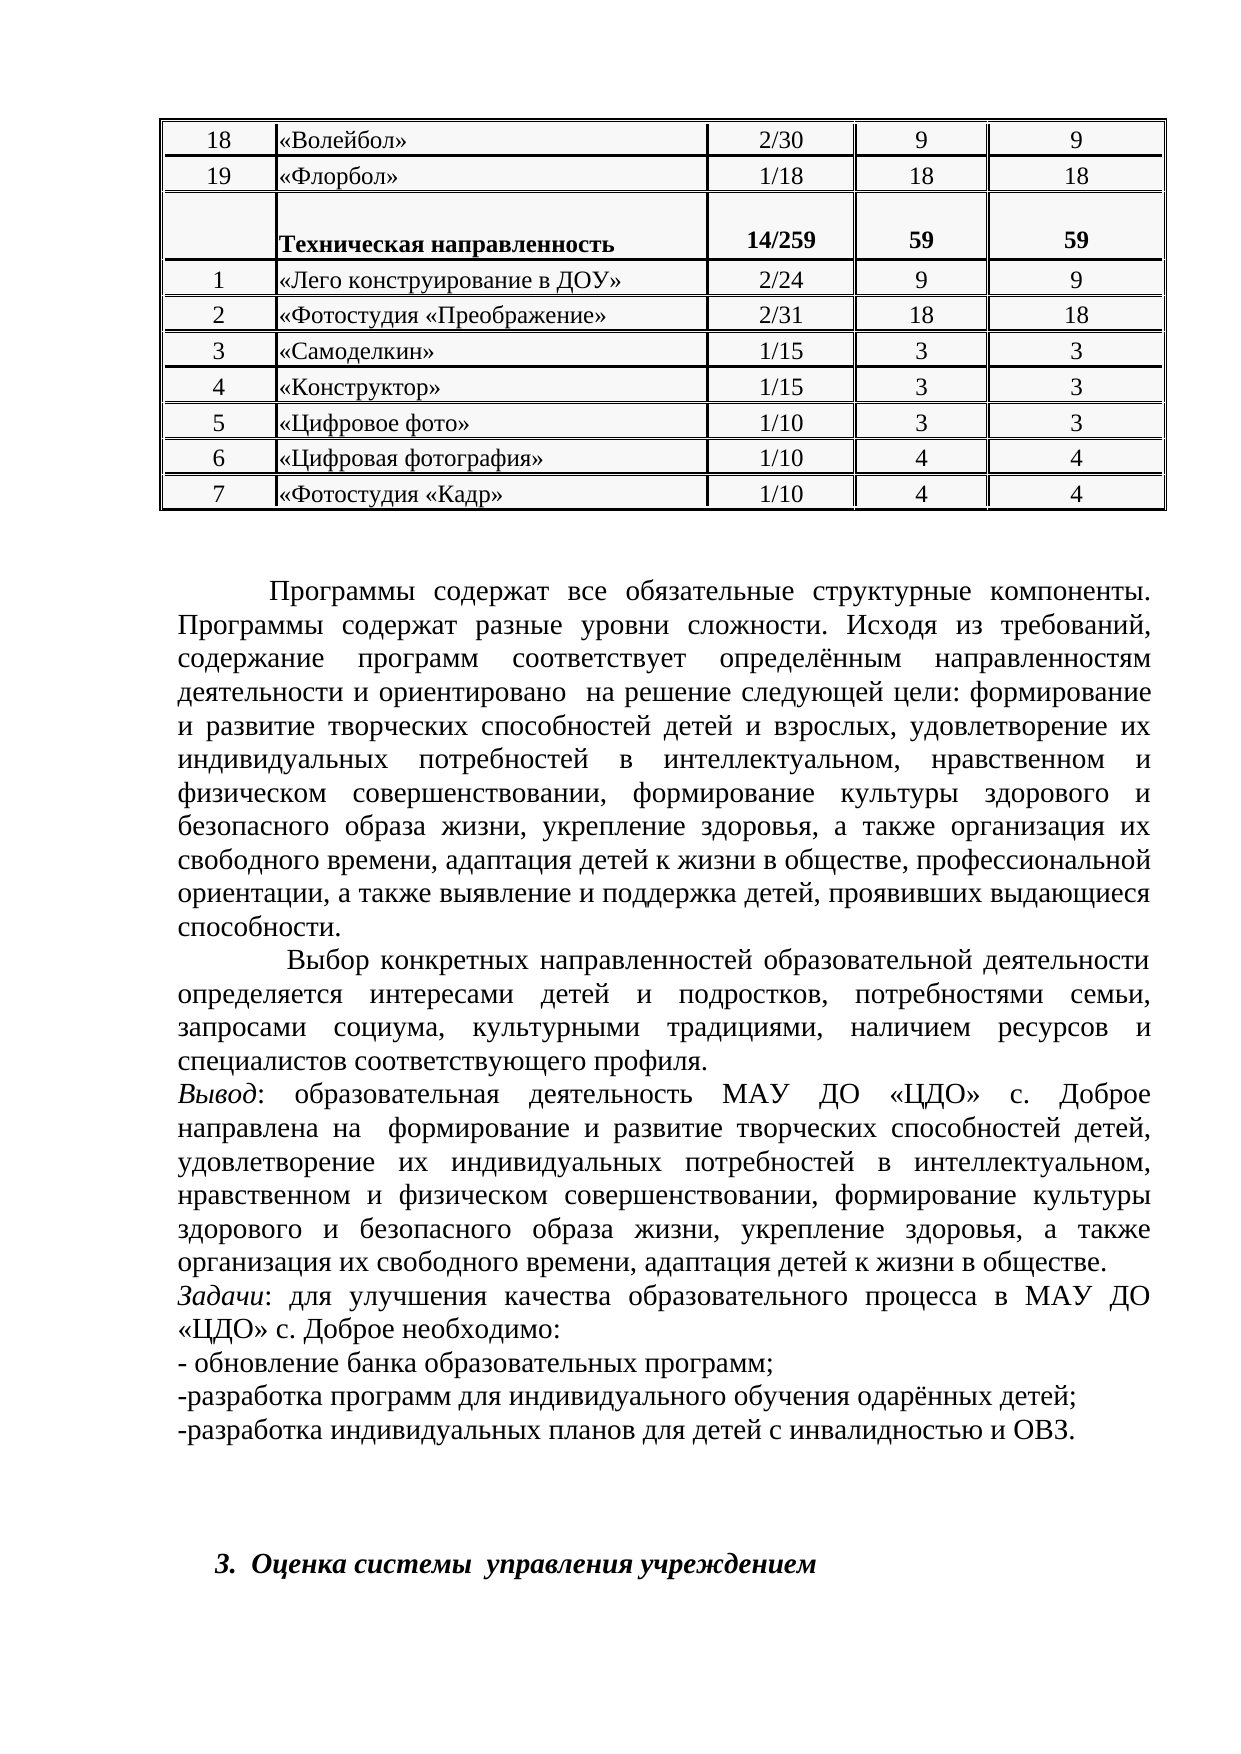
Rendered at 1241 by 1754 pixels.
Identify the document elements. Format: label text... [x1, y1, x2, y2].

table_cell 1/15 [709, 368, 853, 401]
table_cell «Конструктор» [278, 368, 706, 401]
table_cell 3 [857, 404, 986, 436]
table_cell 18 [990, 294, 1164, 329]
table_cell 19 [163, 154, 275, 189]
table_cell 18 [163, 122, 276, 154]
table_cell 3 [990, 329, 1164, 365]
table_cell 5 [161, 401, 276, 436]
table_cell 3 [988, 401, 1165, 436]
table_cell 4 [855, 472, 988, 508]
table_cell 1/10 [709, 404, 853, 436]
table_cell 6 [163, 436, 275, 472]
table_cell «Лего конструирование в ДОУ» [278, 261, 706, 293]
table_cell 1/18 [709, 157, 853, 189]
table_cell «Самоделкин» [278, 333, 706, 365]
table_cell «Цифровое фото» [278, 404, 706, 436]
table_cell 3 [163, 329, 275, 365]
table_cell 2/31 [709, 297, 853, 329]
text -разработка программ для индивидуального обучения одарённых детей; [177, 1378, 1152, 1412]
list Оценка системы управления учреждением [215, 1546, 1153, 1580]
table_cell 9 [990, 258, 1165, 293]
text -разработка индивидуальных планов для детей с инвалидностью и ОВЗ. [177, 1412, 1152, 1446]
table_cell 14/259 [709, 193, 853, 258]
table_cell 4 [990, 436, 1164, 472]
table_cell 1/10 [709, 440, 853, 472]
table_cell 4 [857, 440, 986, 472]
text Программы содержат все обязательные структурные компоненты. Программы содержат разные уровни сложности. Исходя из требований, содержание программ соответствует определённым направленностям деятельности и ориентировано на решение следующей цели: формирование и развитие творческих способностей детей и взрослых, удовлетворение их индивидуальных потребностей в интеллектуальном, нравственном и физическом совершенствовании, формирование культуры здорового и безопасного образа жизни, укрепление здоровья, а также организация их свободного времени, адаптация детей к жизни в обществе, профессиональной ориентации, а также выявление и поддержка детей, проявивших выдающиеся способности. [177, 573, 1152, 942]
text Выбор конкретных направленностей образовательной деятельности определяется интересами детей и подростков, потребностями семьи, запросами социума, культурными традициями, наличием ресурсов и специалистов соответствующего профиля. [177, 942, 1152, 1077]
table_cell 18 [857, 297, 986, 329]
table_cell 1/15 [709, 333, 853, 365]
table_cell 18 [990, 154, 1164, 189]
text Вывод: образовательная деятельность МАУ ДО «ЦДО» с. Доброе направлена на формирование и развитие творческих способностей детей, удовлетворение их индивидуальных потребностей в интеллектуальном, нравственном и физическом совершенствовании, формирование культуры здорового и безопасного образа жизни, укрепление здоровья, а также организация их свободного времени, адаптация детей к жизни в обществе. [177, 1077, 1152, 1278]
table_cell 9 [857, 261, 986, 293]
table_cell 2 [163, 294, 275, 329]
table_cell 1/10 [707, 472, 855, 508]
table_cell 18 [857, 157, 986, 189]
table_cell 4 [163, 365, 275, 401]
text Задачи: для улучшения качества образовательного процесса в МАУ ДО «ЦДО» с. Доброе необходимо: [177, 1278, 1152, 1345]
table_cell «Флорбол» [278, 157, 706, 189]
table_cell Техническая направленность [278, 193, 706, 258]
table_cell 7 [163, 472, 276, 508]
table_cell 9 [988, 122, 1164, 154]
table_cell 3 [857, 368, 986, 401]
table_cell [163, 190, 275, 258]
table_cell 59 [990, 190, 1164, 258]
table_cell 2/30 [707, 120, 855, 154]
table_cell 4 [988, 472, 1164, 508]
table_cell 3 [857, 333, 986, 365]
table_cell 1 [161, 258, 275, 293]
table_cell 9 [855, 120, 988, 154]
table_cell «Цифровая фотография» [278, 440, 706, 472]
table_cell 59 [857, 193, 986, 258]
table_cell «Волейбол» [276, 122, 707, 154]
text - обновление банка образовательных программ; [177, 1345, 1152, 1378]
table_cell 3 [990, 365, 1164, 401]
table_cell «Фотостудия «Преображение» [278, 297, 706, 329]
table_cell «Фотостудия «Кадр» [276, 476, 707, 508]
table_cell 2/24 [709, 261, 853, 293]
